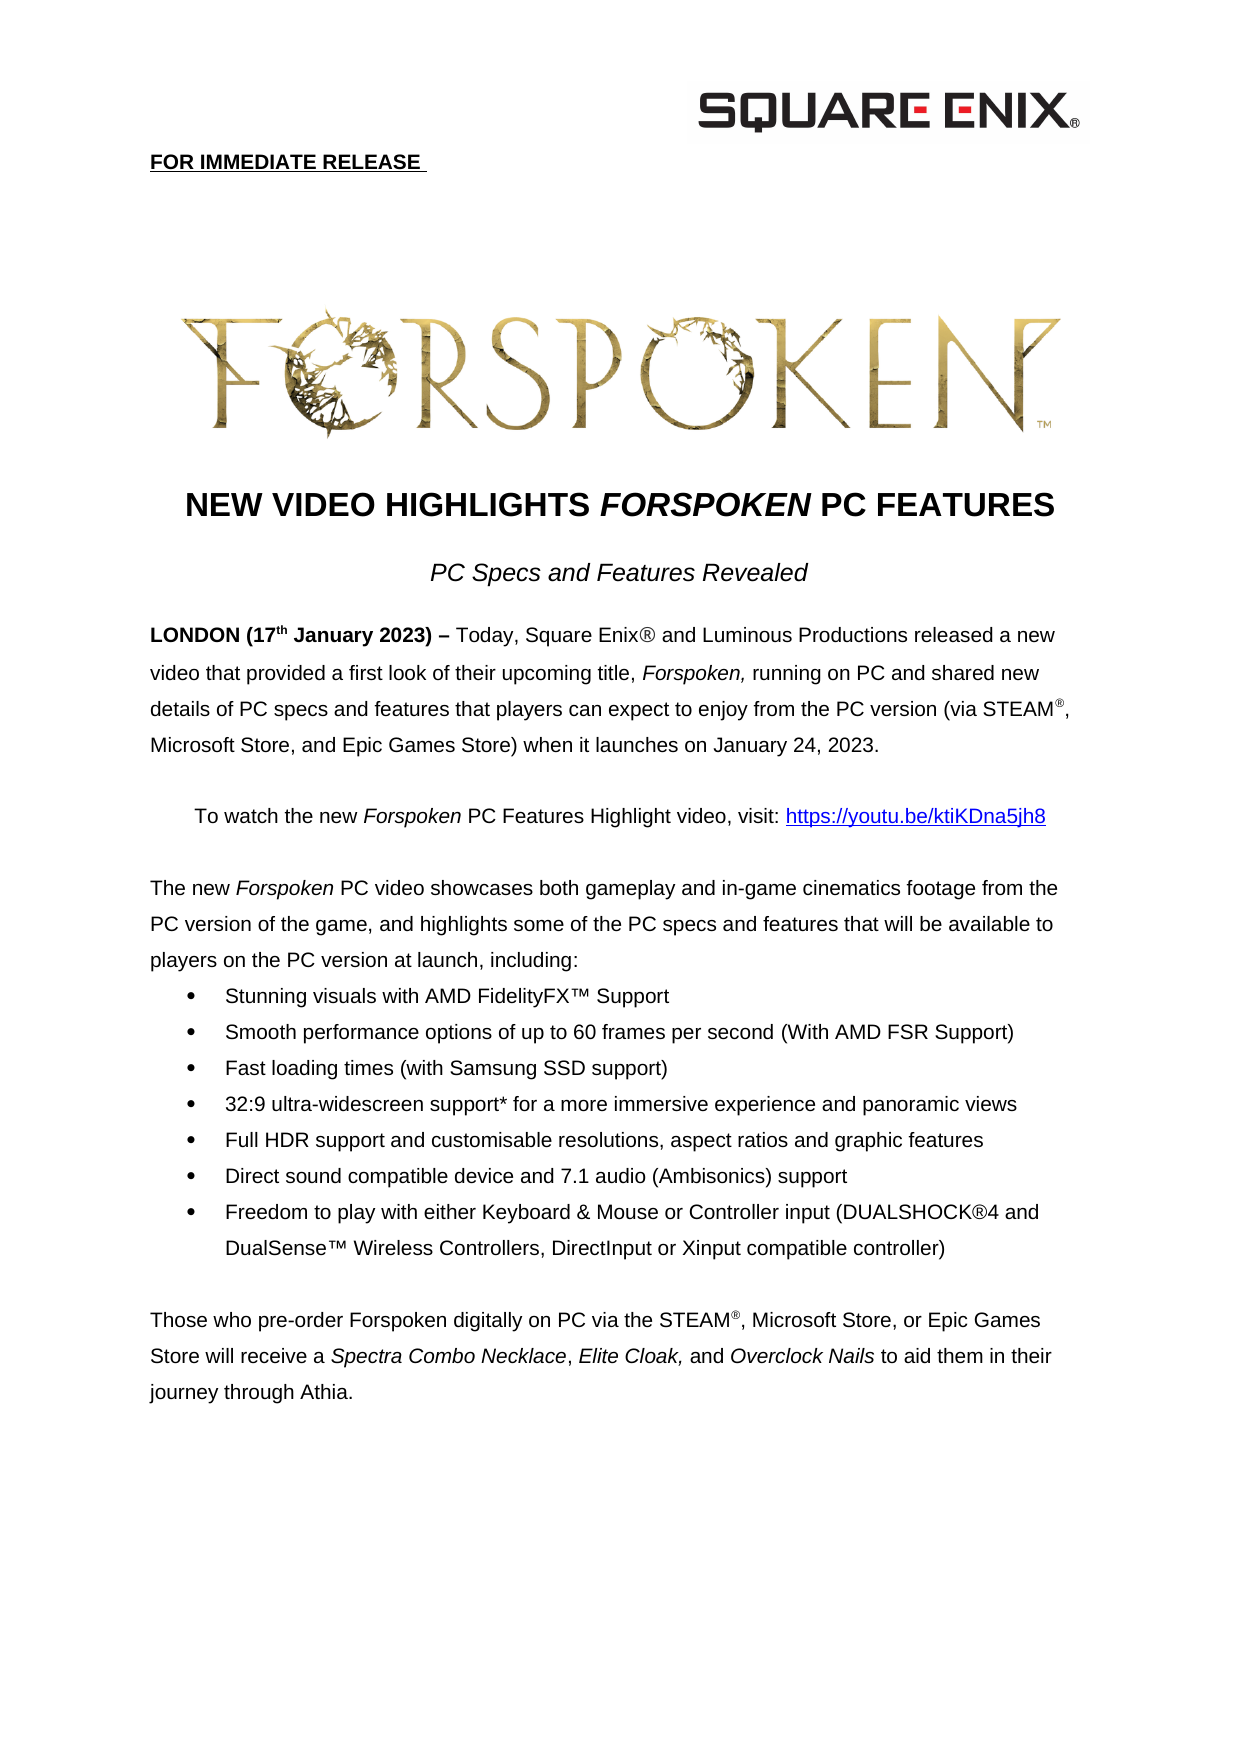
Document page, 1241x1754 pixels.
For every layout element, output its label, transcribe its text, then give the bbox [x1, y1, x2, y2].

text Those who pre-order Forspoken digitally on PC via the STEAM®, Microsoft Store, or Epic Games Store will receive a Spectra Combo Necklace, Elite Cloak, and Overclock Nails to aid them in their journey through Athia. [150, 1308, 1090, 1404]
picture [687, 81, 1091, 144]
list Fast loading times (with Samsung SSD support) [187, 1056, 1090, 1080]
list Stunning visuals with AMD FidelityFX™ Support [187, 984, 1090, 1008]
text The new Forspoken PC video showcases both gameplay and in-game cinematics footage from the PC version of the game, and highlights some of the PC specs and features that will be available to players on the PC version at launch, including: [150, 876, 1090, 972]
list Freedom to play with either Keyboard & Mouse or Controller input (DUALSHOCK®4 and DualSense™ Wireless Controllers, DirectInput or Xinput compatible controller) [187, 1200, 1090, 1260]
text PC Specs and Features Revealed [150, 558, 1090, 587]
list Smooth performance options of up to 60 frames per second (With AMD FSR Support) [187, 1020, 1090, 1044]
list 32:9 ultra-widescreen support* for a more immersive experience and panoramic views [187, 1092, 1090, 1116]
list Full HDR support and customisable resolutions, aspect ratios and graphic features [187, 1128, 1090, 1152]
list Direct sound compatible device and 7.1 audio (Ambisonics) support [187, 1164, 1090, 1188]
text LONDON (17th January 2023) – Today, Square Enix® and Luminous Productions released a new video that provided a first look of their upcoming title, Forspoken, running on PC and shared new details of PC specs and features that players can expect to enjoy from the PC version (via STEAM®, Microsoft Store, and Epic Games Store) when it launches on January 24, 2023. [150, 620, 1090, 756]
text To watch the new Forspoken PC Features Highlight video, visit: https://youtu.be/ktiKDna5jh8 [150, 804, 1090, 828]
text NEW VIDEO HIGHLIGHTS FORSPOKEN PC FEATURES [150, 486, 1090, 524]
text FOR IMMEDIATE RELEASE [150, 150, 1090, 174]
picture [150, 266, 1091, 484]
